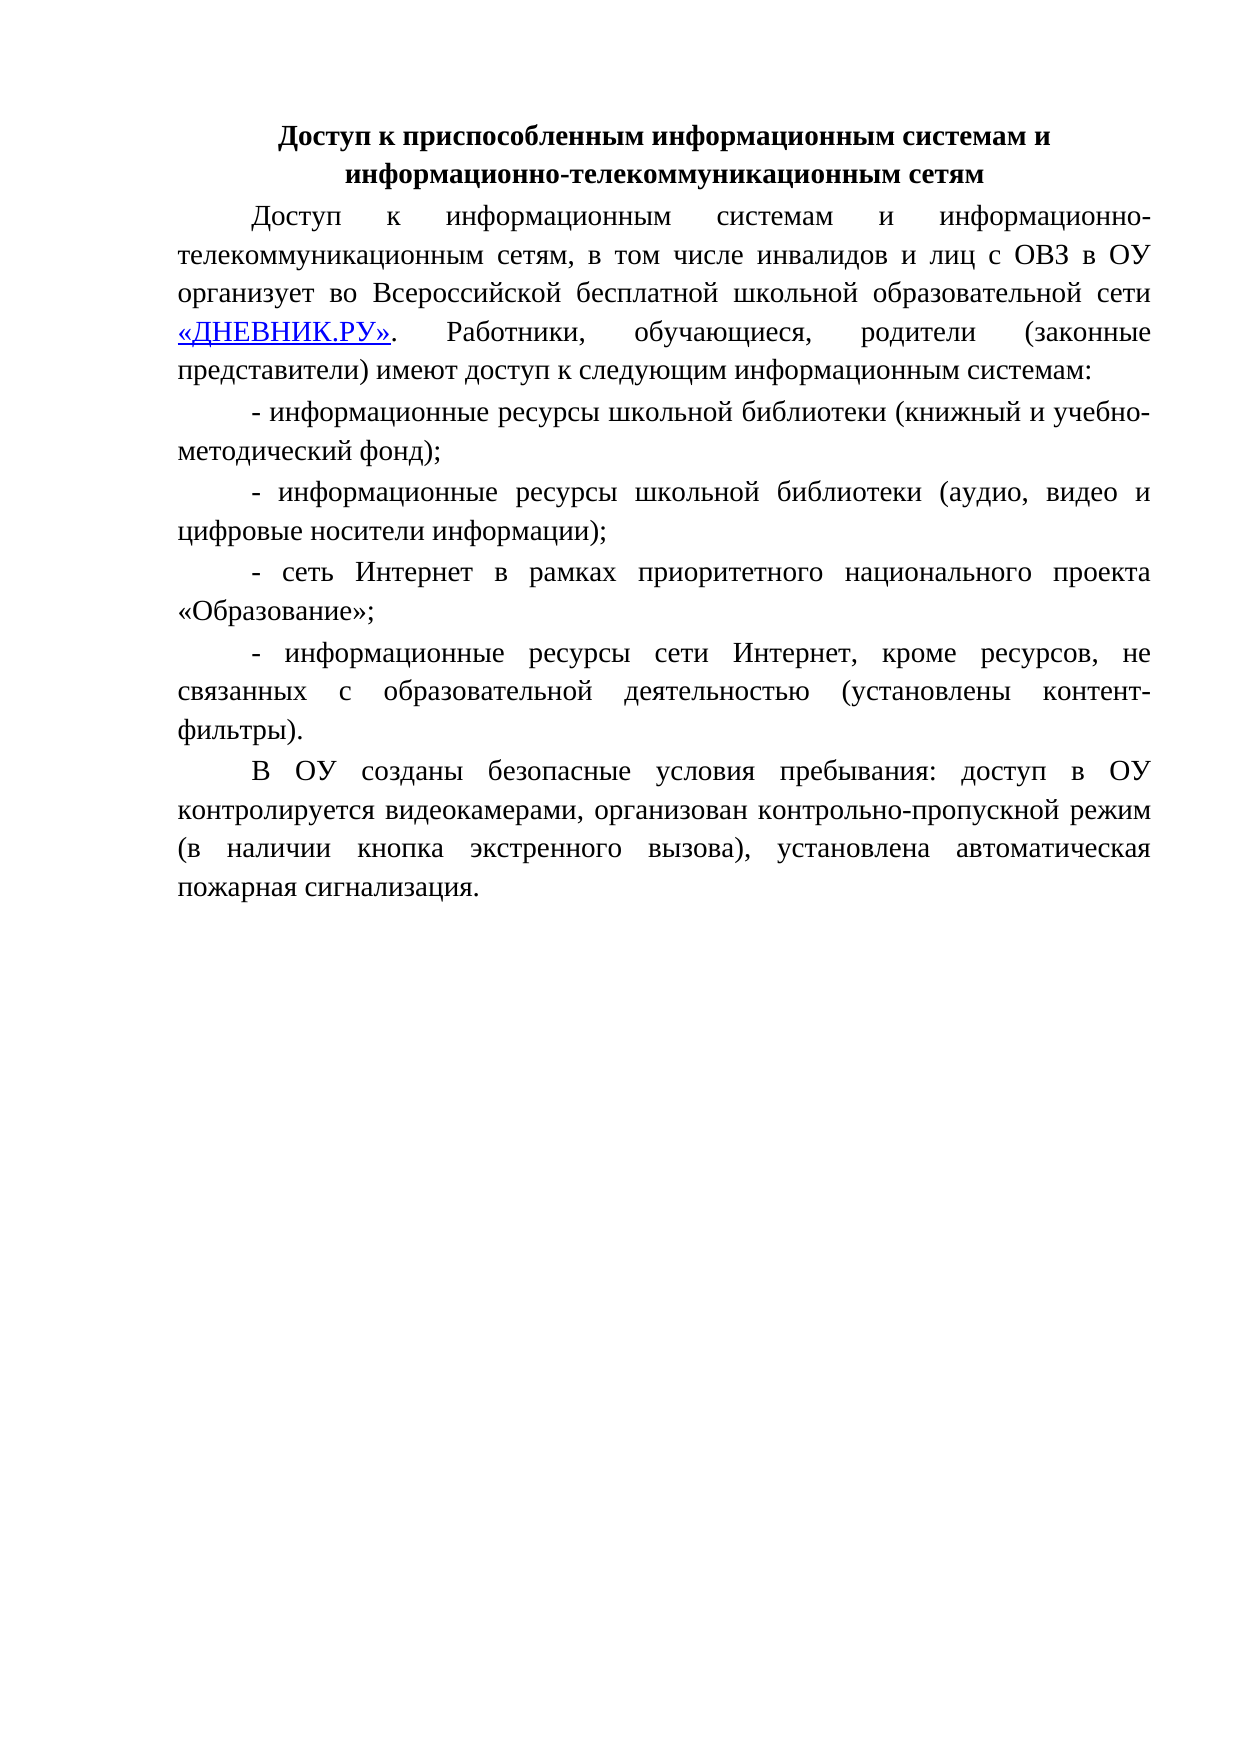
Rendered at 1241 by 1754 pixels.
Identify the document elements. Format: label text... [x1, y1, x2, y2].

text - сеть Интернет в рамках приоритетного национального проекта «Образование»; [177, 554, 1152, 627]
text - информационные ресурсы школьной библиотеки (книжный и учебно-методический фонд); [177, 394, 1152, 466]
text Доступ к приспособленным информационным системам и информационно-телекоммуникационным сетям [177, 118, 1152, 190]
text В ОУ созданы безопасные условия пребывания: доступ в ОУ контролируется видеокамерами, организован контрольно-пропускной режим (в наличии кнопка экстренного вызова), установлена автоматическая пожарная сигнализация. [177, 753, 1152, 903]
text Доступ к информационным системам и информационно-телекоммуникационным сетям, в том числе инвалидов и лиц с ОВЗ в ОУ организует во Всероссийской бесплатной школьной образовательной сети «ДНЕВНИК.РУ». Работники, обучающиеся, родители (законные представители) имеют доступ к следующим информационным системам: [177, 198, 1152, 386]
text - информационные ресурсы сети Интернет, кроме ресурсов, не связанных с образовательной деятельностью (установлены контент-фильтры). [177, 635, 1152, 745]
text - информационные ресурсы школьной библиотеки (аудио, видео и цифровые носители информации); [177, 474, 1152, 546]
